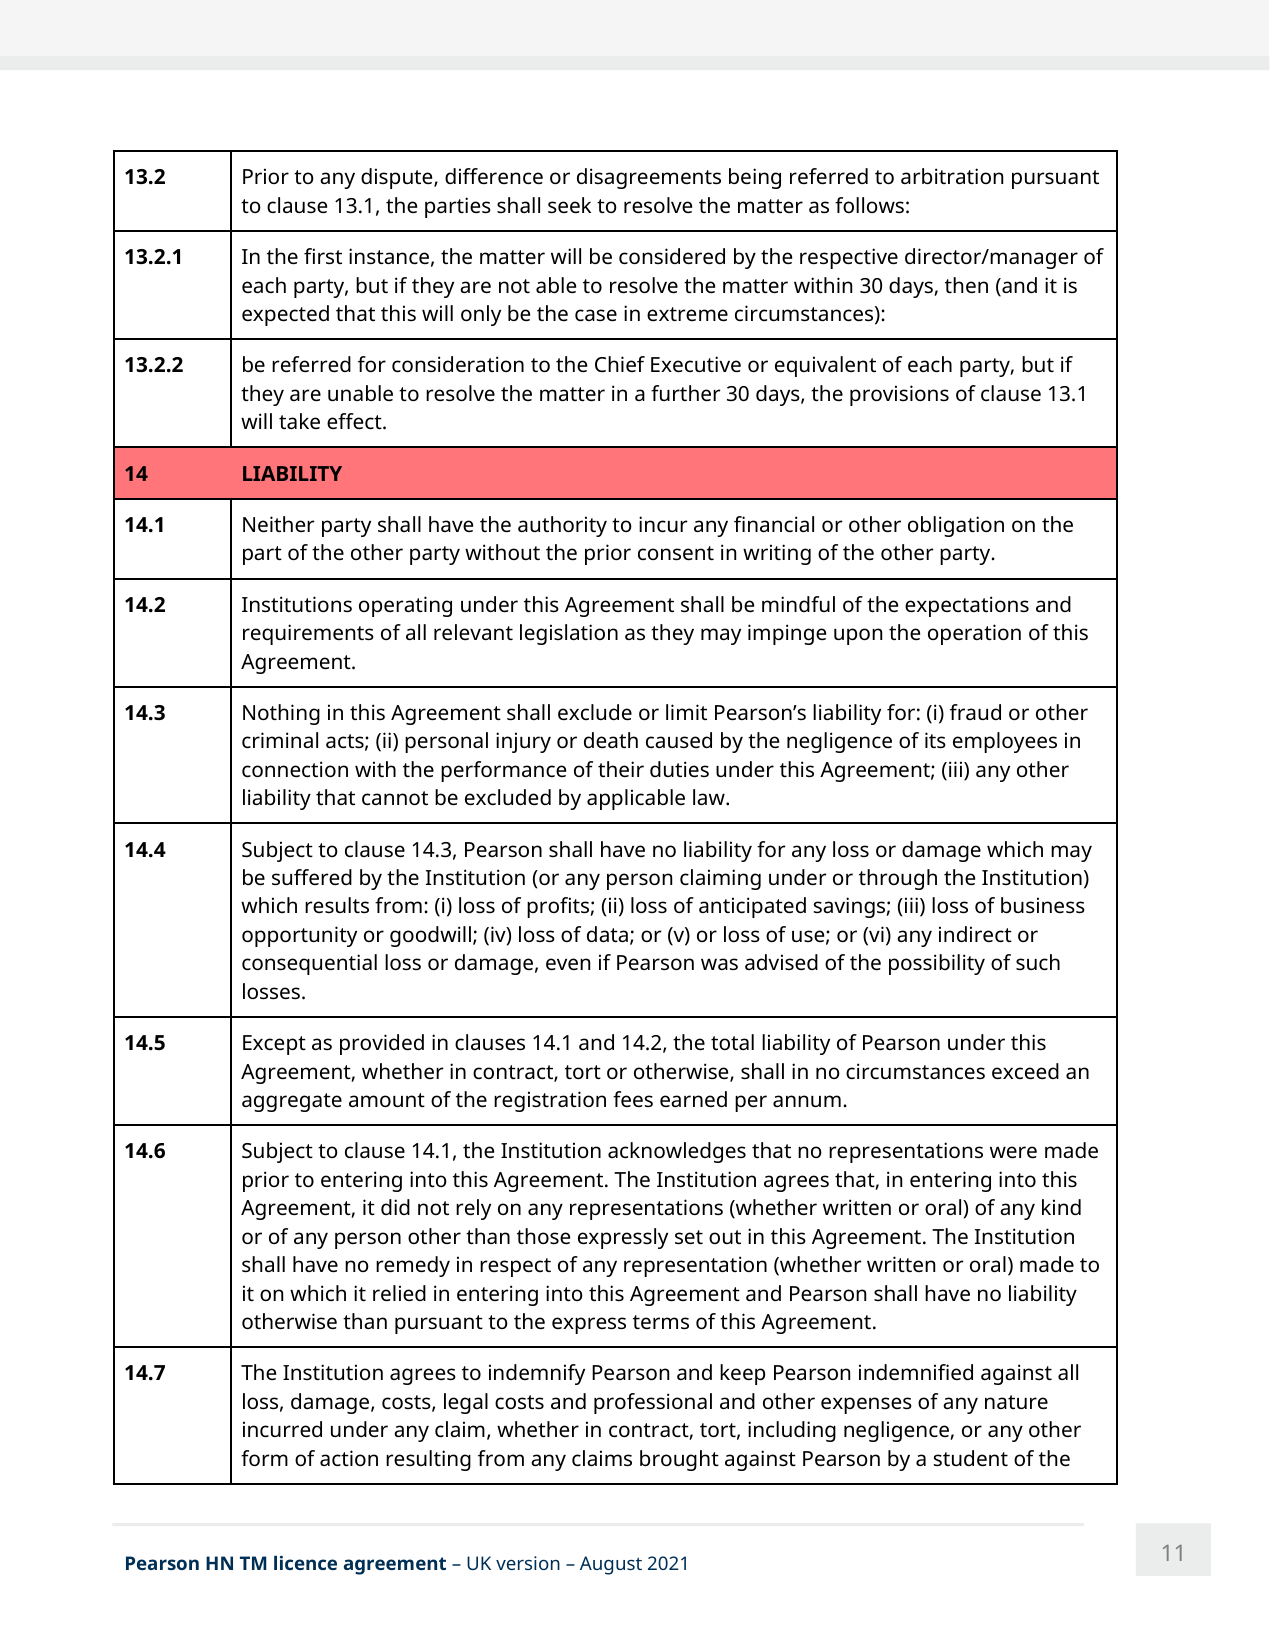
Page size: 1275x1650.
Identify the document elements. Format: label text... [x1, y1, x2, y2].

table_cell In the first instance, the matter will be considered by the respective director/manager of each party, but if they are not able to resolve the matter within 30 days, then (and it is expected that this will only be the case in extreme circumstances): [232, 232, 1116, 338]
table_cell 14.7 [115, 1348, 230, 1483]
table_cell 14.6 [115, 1126, 230, 1346]
table_cell 14 [115, 448, 231, 498]
table_cell Subject to clause 14.1, the Institution acknowledges that no representations were made prior to entering into this Agreement. The Institution agrees that, in entering into this Agreement, it did not rely on any representations (whether written or oral) of any kind or of any person other than those expressly set out in this Agreement. The Institution shall have no remedy in respect of any representation (whether written or oral) made to it on which it relied in entering into this Agreement and Pearson shall have no liability otherwise than pursuant to the express terms of this Agreement. [232, 1126, 1116, 1346]
table_cell LIABILITY [231, 448, 1116, 498]
table_cell 14.2 [115, 580, 230, 686]
table_cell 14.5 [115, 1018, 230, 1124]
table_cell Prior to any dispute, difference or disagreements being referred to arbitration pursuant to clause 13.1, the parties shall seek to resolve the matter as follows: [232, 152, 1116, 230]
table_cell Subject to clause 14.3, Pearson shall have no liability for any loss or damage which may be suffered by the Institution (or any person claiming under or through the Institution) which results from: (i) loss of profits; (ii) loss of anticipated savings; (iii) loss of business opportunity or goodwill; (iv) loss of data; or (v) or loss of use; or (vi) any indirect or consequential loss or damage, even if Pearson was advised of the possibility of such losses. [232, 824, 1116, 1016]
table_cell 13.2.2 [115, 340, 230, 446]
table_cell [232, 1348, 1116, 1483]
table_cell Institutions operating under this Agreement shall be mindful of the expectations and requirements of all relevant legislation as they may impinge upon the operation of this Agreement. [232, 580, 1116, 686]
table_cell 13.2.1 [115, 232, 230, 338]
table_cell Except as provided in clauses 14.1 and 14.2, the total liability of Pearson under this Agreement, whether in contract, tort or otherwise, shall in no circumstances exceed an aggregate amount of the registration fees earned per annum. [232, 1018, 1116, 1124]
table_cell Neither party shall have the authority to incur any financial or other obligation on the part of the other party without the prior consent in writing of the other party. [232, 500, 1116, 577]
table_cell Nothing in this Agreement shall exclude or limit Pearson’s liability for: (i) fraud or other criminal acts; (ii) personal injury or death caused by the negligence of its employees in connection with the performance of their duties under this Agreement; (iii) any other liability that cannot be excluded by applicable law. [232, 688, 1116, 822]
table_cell 14.3 [115, 688, 230, 822]
table_cell 13.2 [115, 152, 230, 230]
table_cell be referred for consideration to the Chief Executive or equivalent of each party, but if they are unable to resolve the matter in a further 30 days, the provisions of clause 13.1 will take effect. [232, 340, 1116, 446]
table_cell 14.1 [115, 500, 230, 577]
table_cell 14.4 [115, 824, 230, 1016]
